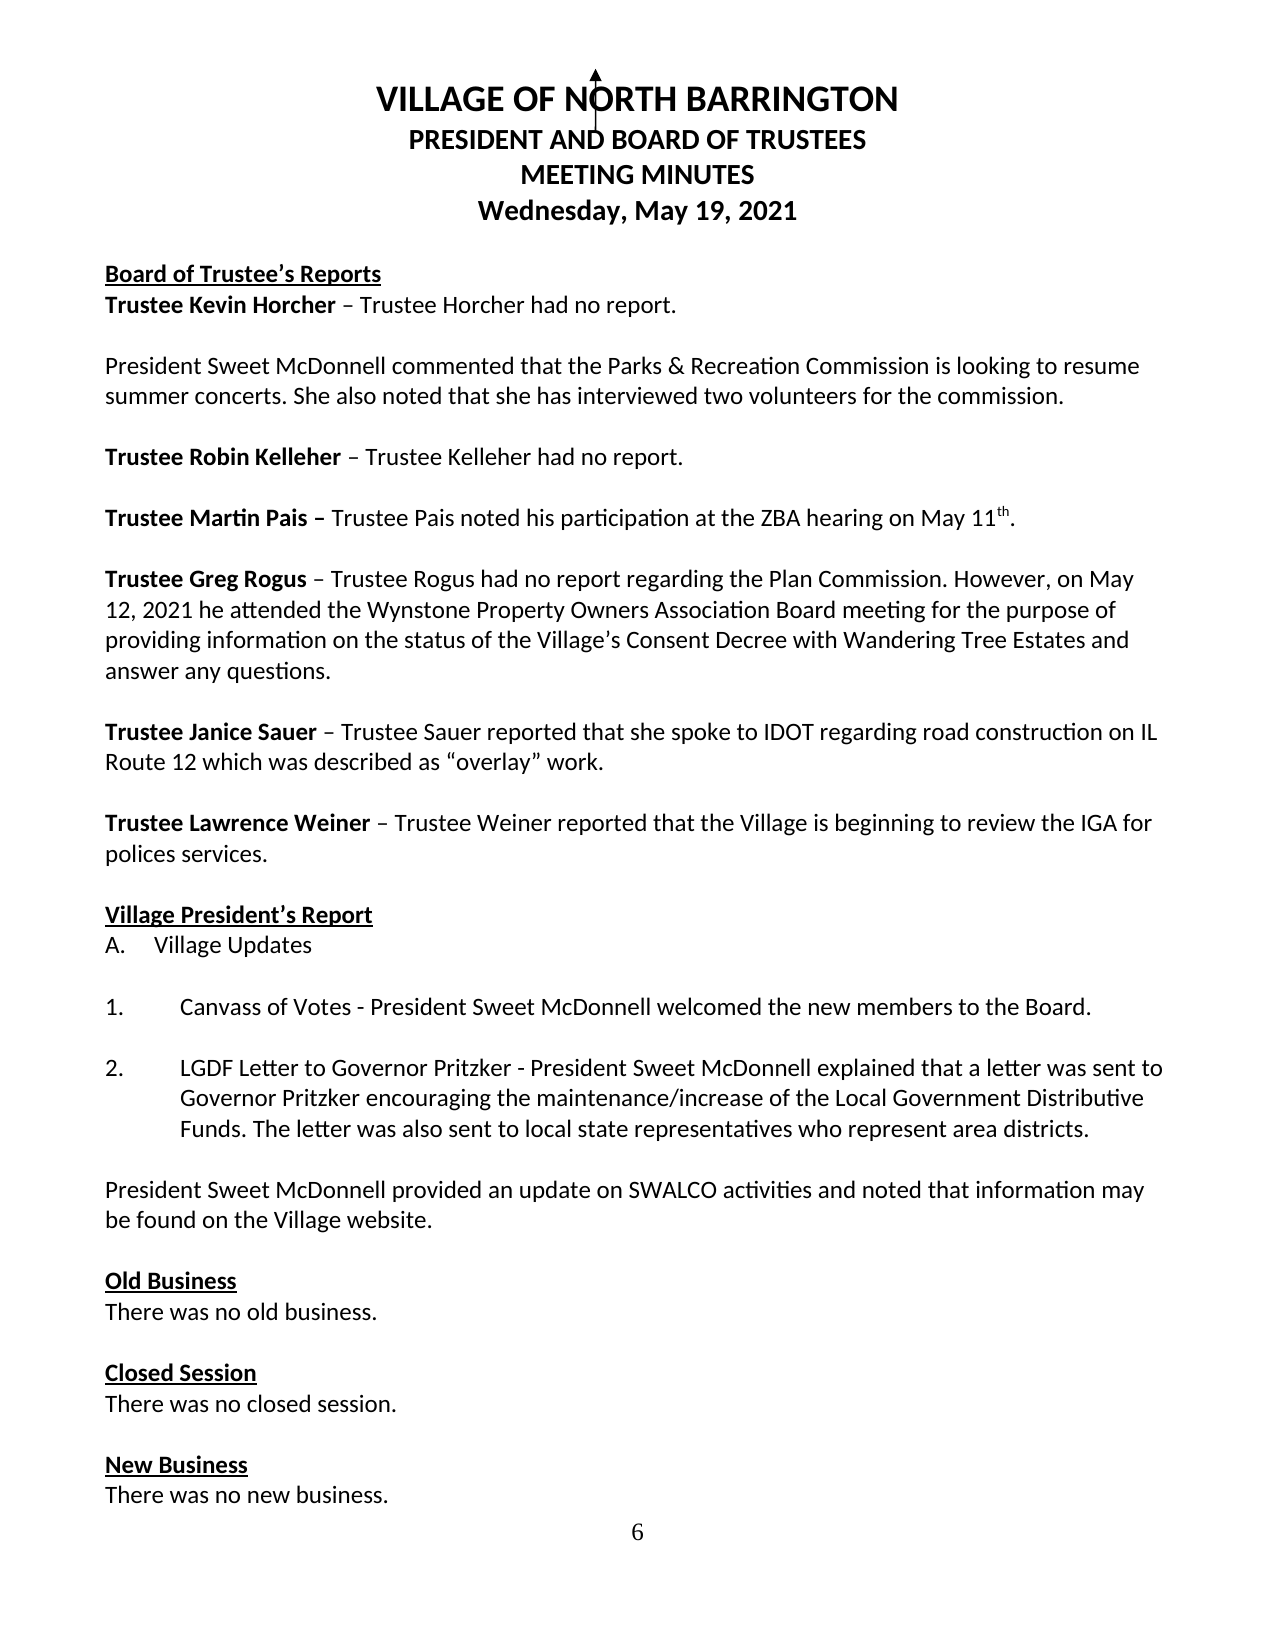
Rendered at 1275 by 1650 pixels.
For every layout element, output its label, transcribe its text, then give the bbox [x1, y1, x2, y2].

text Board of Trustee’s Reports [105, 258, 1170, 289]
text President Sweet McDonnell commented that the Parks & Recreation Commission is looking to resume [105, 350, 1170, 380]
list Canvass of Votes - President Sweet McDonnell welcomed the new members to the Board. [105, 991, 1170, 1021]
text President Sweet McDonnell provided an update on SWALCO activities and noted that information may [105, 1174, 1170, 1204]
text 2. LGDF Letter to Governor Pritzker - President Sweet McDonnell explained that a letter was sent to Governor Pritzker encouraging the maintenance/increase of the Local Government Distributive Funds. The letter was also sent to local state representatives who represent area districts. [105, 1052, 1170, 1143]
text There was no new business. [105, 1480, 1154, 1510]
text Village President’s Report [105, 899, 1170, 930]
text Trustee Martin Pais – Trustee Pais noted his participation at the ZBA hearing on May 11th. [105, 502, 1170, 533]
text Trustee Lawrence Weiner – Trustee Weiner reported that the Village is beginning to review the IGA for polices services. [105, 808, 1170, 869]
text summer concerts. She also noted that she has interviewed two volunteers for the commission. [105, 380, 1170, 411]
text Trustee Janice Sauer – Trustee Sauer reported that she spoke to IDOT regarding road construction on IL Route 12 which was described as “overlay” work. [105, 716, 1170, 777]
text be found on the Village website. [105, 1204, 1170, 1235]
text Trustee Kevin Horcher – Trustee Horcher had no report. [105, 289, 1170, 319]
text New Business [105, 1449, 1170, 1480]
text Closed Session [105, 1357, 1170, 1388]
text There was no closed session. [105, 1388, 1170, 1418]
text Old Business [105, 1265, 1170, 1296]
text Trustee Robin Kelleher – Trustee Kelleher had no report. [105, 441, 1170, 472]
text A. Village Updates [105, 930, 1170, 960]
text Trustee Greg Rogus – Trustee Rogus had no report regarding the Plan Commission. However, on May 12, 2021 he attended the Wynstone Property Owners Association Board meeting for the purpose of providing information on the status of the Village’s Consent Decree with Wandering Tree Estates and answer any questions. [105, 563, 1170, 686]
text There was no old business. [105, 1296, 1170, 1327]
